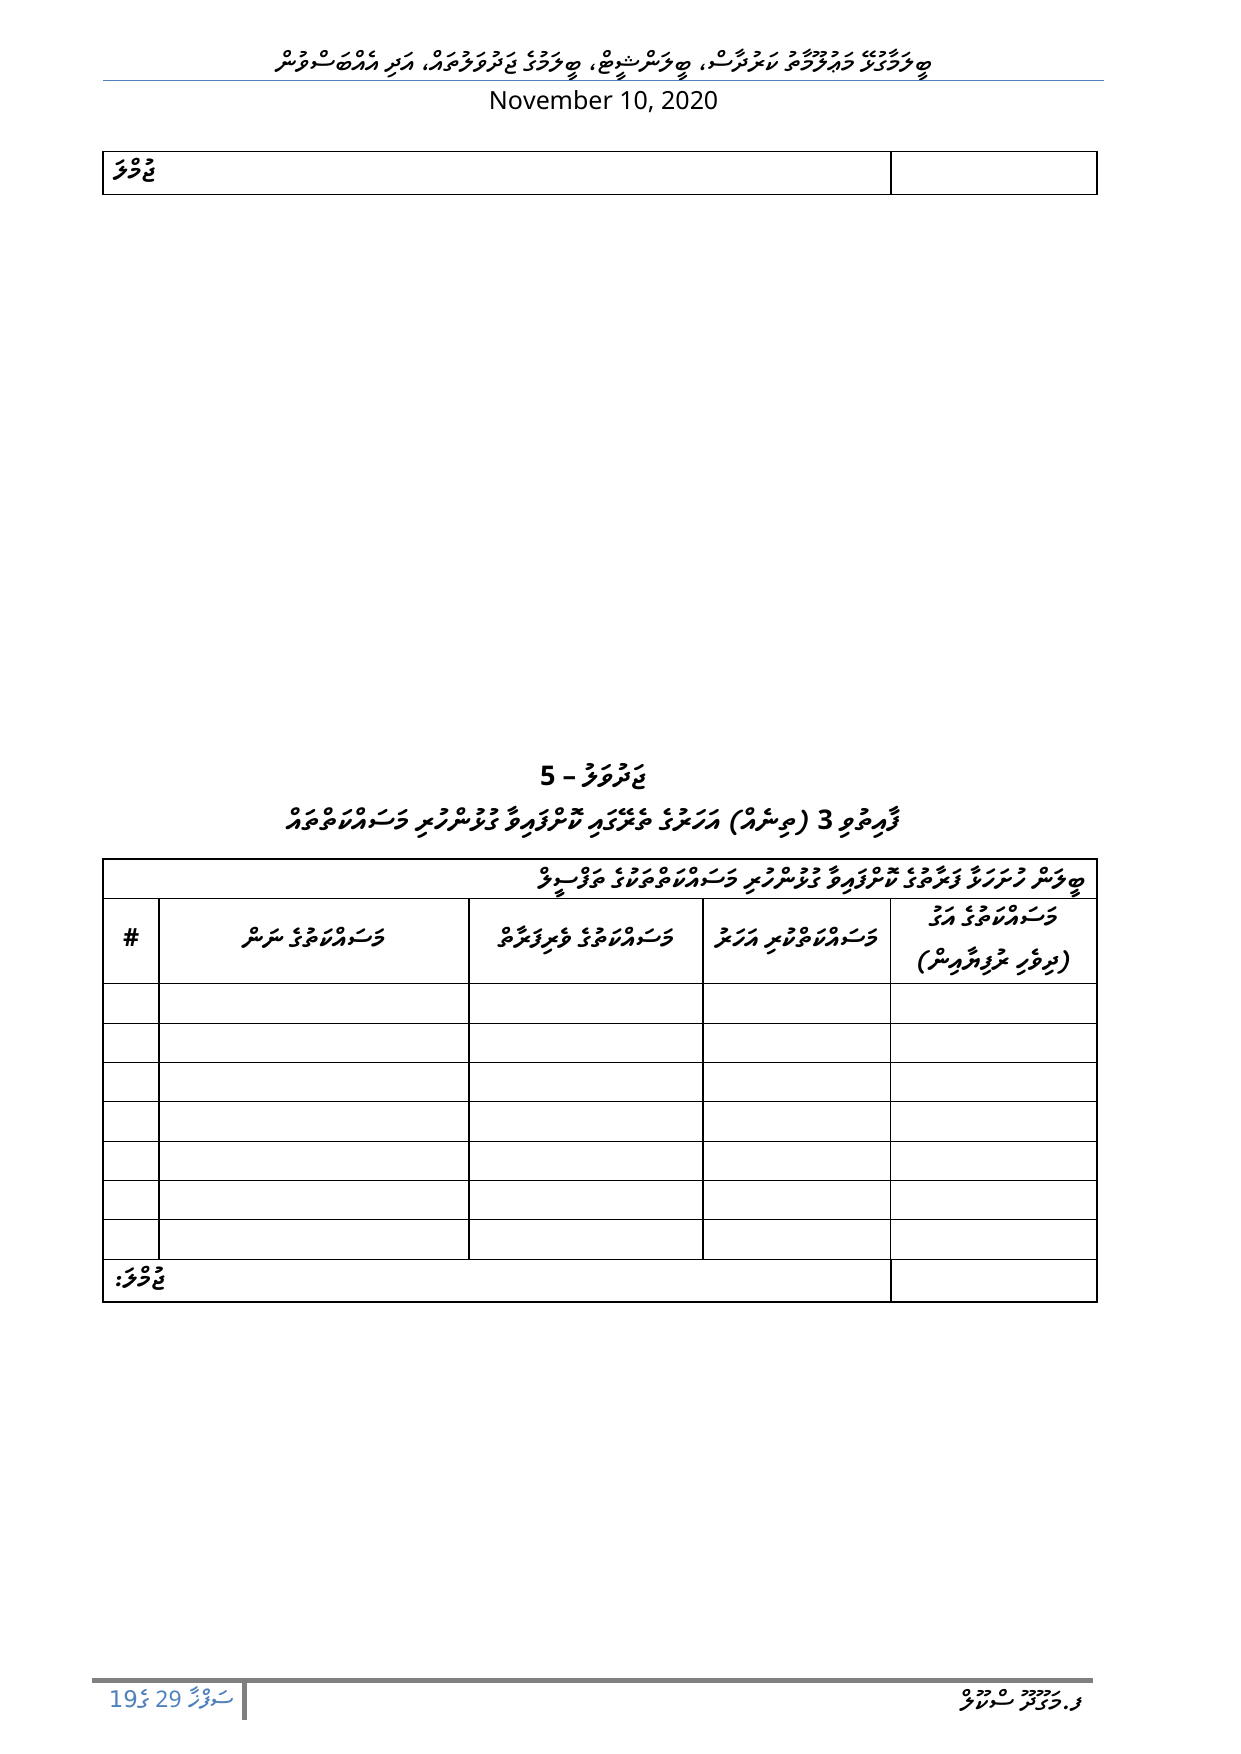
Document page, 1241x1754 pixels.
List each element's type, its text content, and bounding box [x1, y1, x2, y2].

table_cell [73, 151, 1114, 243]
table_cell [73, 845, 1114, 1351]
table_cell ފާއިތުވި 3 (ތިނެއް) އަހަރުގެ ތެރޭގައި ކޮށްފައިވާ ގުޅުންހުރި މަސައްކަތްތައް [73, 801, 1114, 845]
table_header ޖަދުވަލު – 5 [73, 756, 1114, 801]
